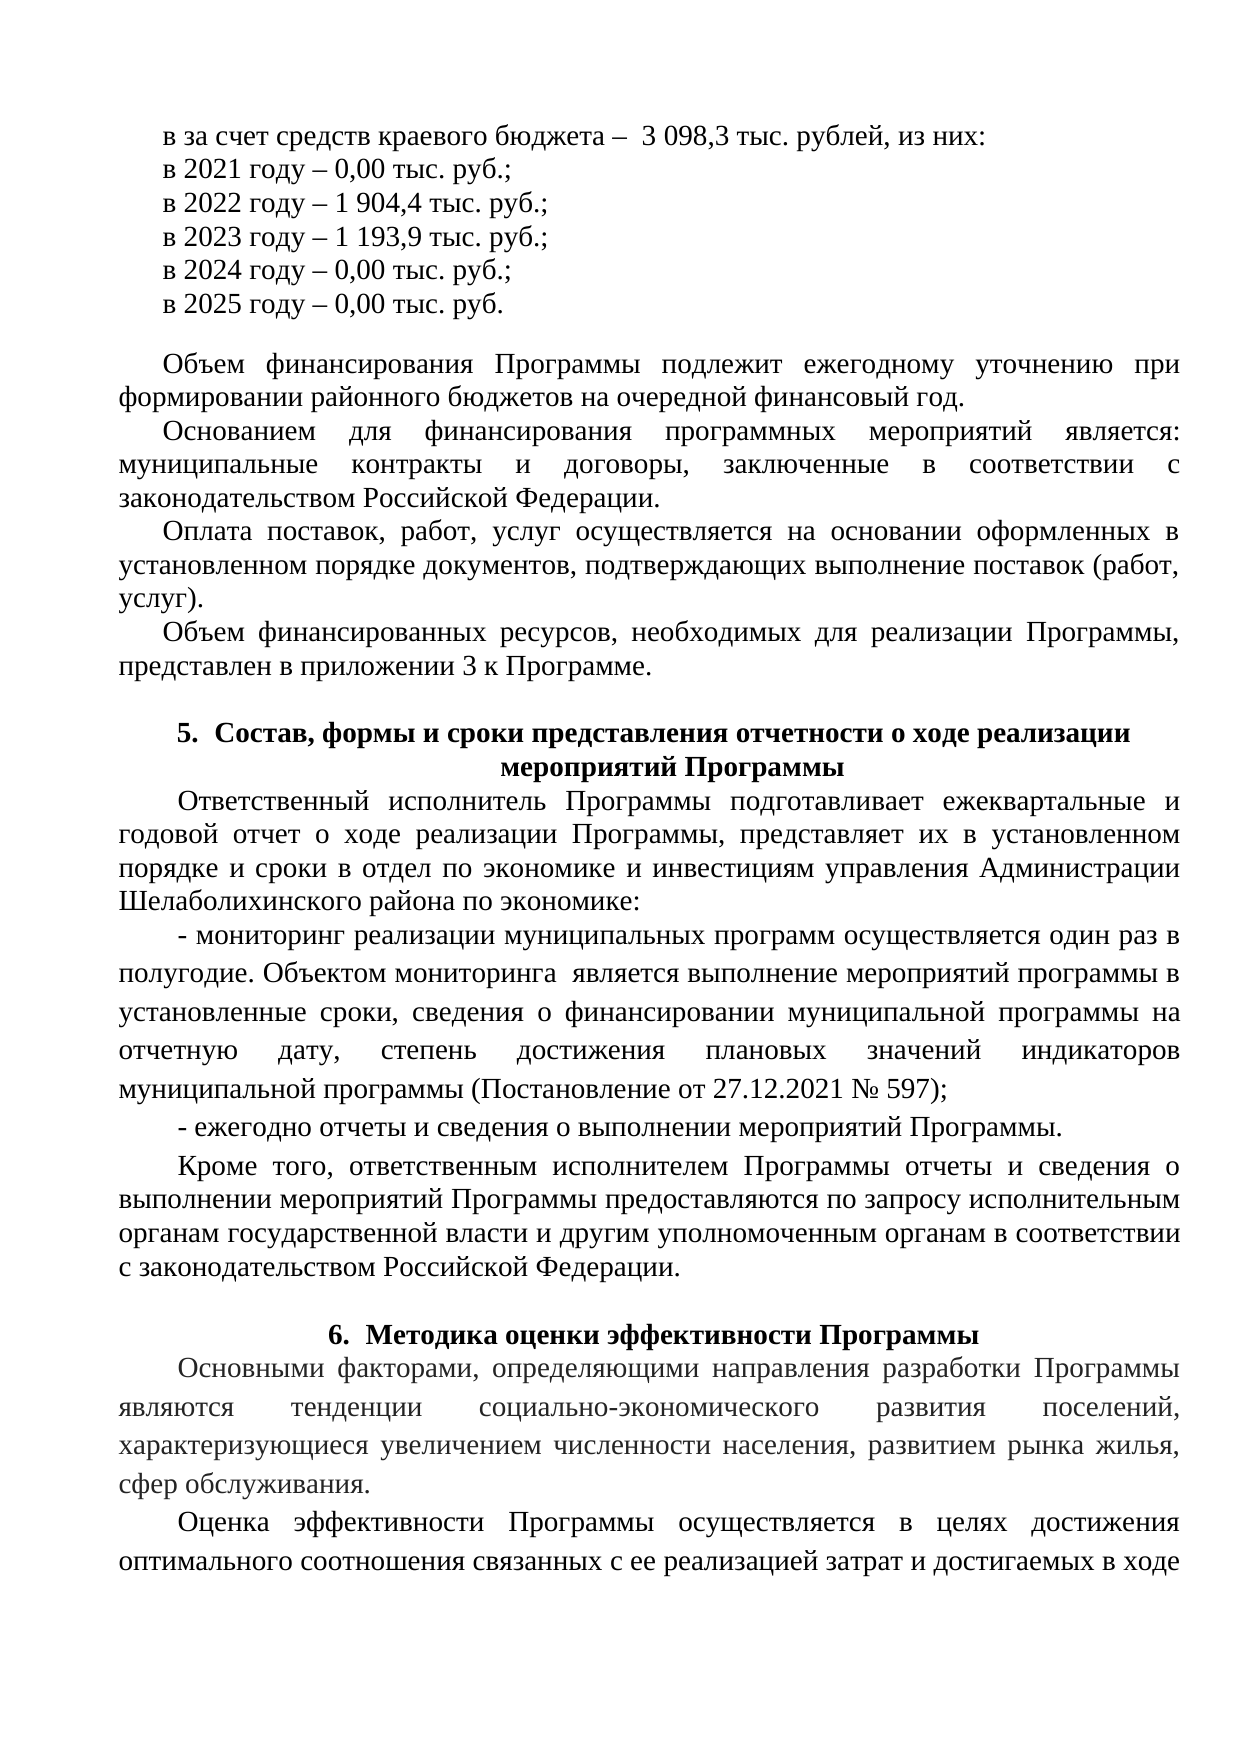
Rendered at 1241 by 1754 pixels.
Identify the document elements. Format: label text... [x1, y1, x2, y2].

text - мониторинг реализации муниципальных программ осуществляется один раз в полугодие. Объектом мониторинга является выполнение мероприятий программы в установленные сроки, сведения о финансировании муниципальной программы на отчетную дату, степень достижения плановых значений индикаторов муниципальной программы (Постановление от 27.12.2021 № 597); [118, 917, 1181, 1104]
text - ежегодно отчеты и сведения о выполнении мероприятий Программы. [118, 1109, 1181, 1143]
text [118, 1504, 1181, 1577]
text Основанием для финансирования программных мероприятий является: муниципальные контракты и договоры, заключенные в соответствии с законодательством Российской Федерации. [118, 413, 1181, 513]
text в 2021 году – 0,00 тыс. руб.; [89, 152, 1181, 185]
text в 2023 году – 1 193,9 тыс. руб.; [89, 219, 1181, 252]
text в 2025 году – 0,00 тыс. руб. [89, 286, 1181, 319]
text в за счет средств краевого бюджета – 3 098,3 тыс. рублей, из них: [89, 118, 1181, 152]
list Методика оценки эффективности Программы [126, 1317, 1181, 1350]
list Состав, формы и сроки представления отчетности о ходе реализации мероприятий Программы [126, 716, 1181, 783]
text Оплата поставок, работ, услуг осуществляется на основании оформленных в установленном порядке документов, подтверждающих выполнение поставок (работ, услуг). [118, 513, 1180, 614]
text Объем финансированных ресурсов, необходимых для реализации Программы, представлен в приложении 3 к Программе. [118, 614, 1180, 681]
text Ответственный исполнитель Программы подготавливает ежеквартальные и годовой отчет о ходе реализации Программы, представляет их в установленном порядке и сроки в отдел по экономике и инвестициям управления Администрации Шелаболихинского района по экономике: [118, 783, 1181, 917]
text Объем финансирования Программы подлежит ежегодному уточнению при формировании районного бюджетов на очередной финансовый год. [118, 346, 1181, 413]
text Кроме того, ответственным исполнителем Программы отчеты и сведения о выполнении мероприятий Программы предоставляются по запросу исполнительным органам государственной власти и другим уполномоченным органам в соответствии с законодательством Российской Федерации. [118, 1148, 1181, 1282]
text в 2022 году – 1 904,4 тыс. руб.; [89, 185, 1181, 219]
text Основными факторами, определяющими направления разработки Программы являются тенденции социально-экономического развития поселений, характеризующиеся увеличением численности населения, развитием рынка жилья, сфер обслуживания. [118, 1350, 1181, 1499]
text в 2024 году – 0,00 тыс. руб.; [89, 252, 1181, 286]
